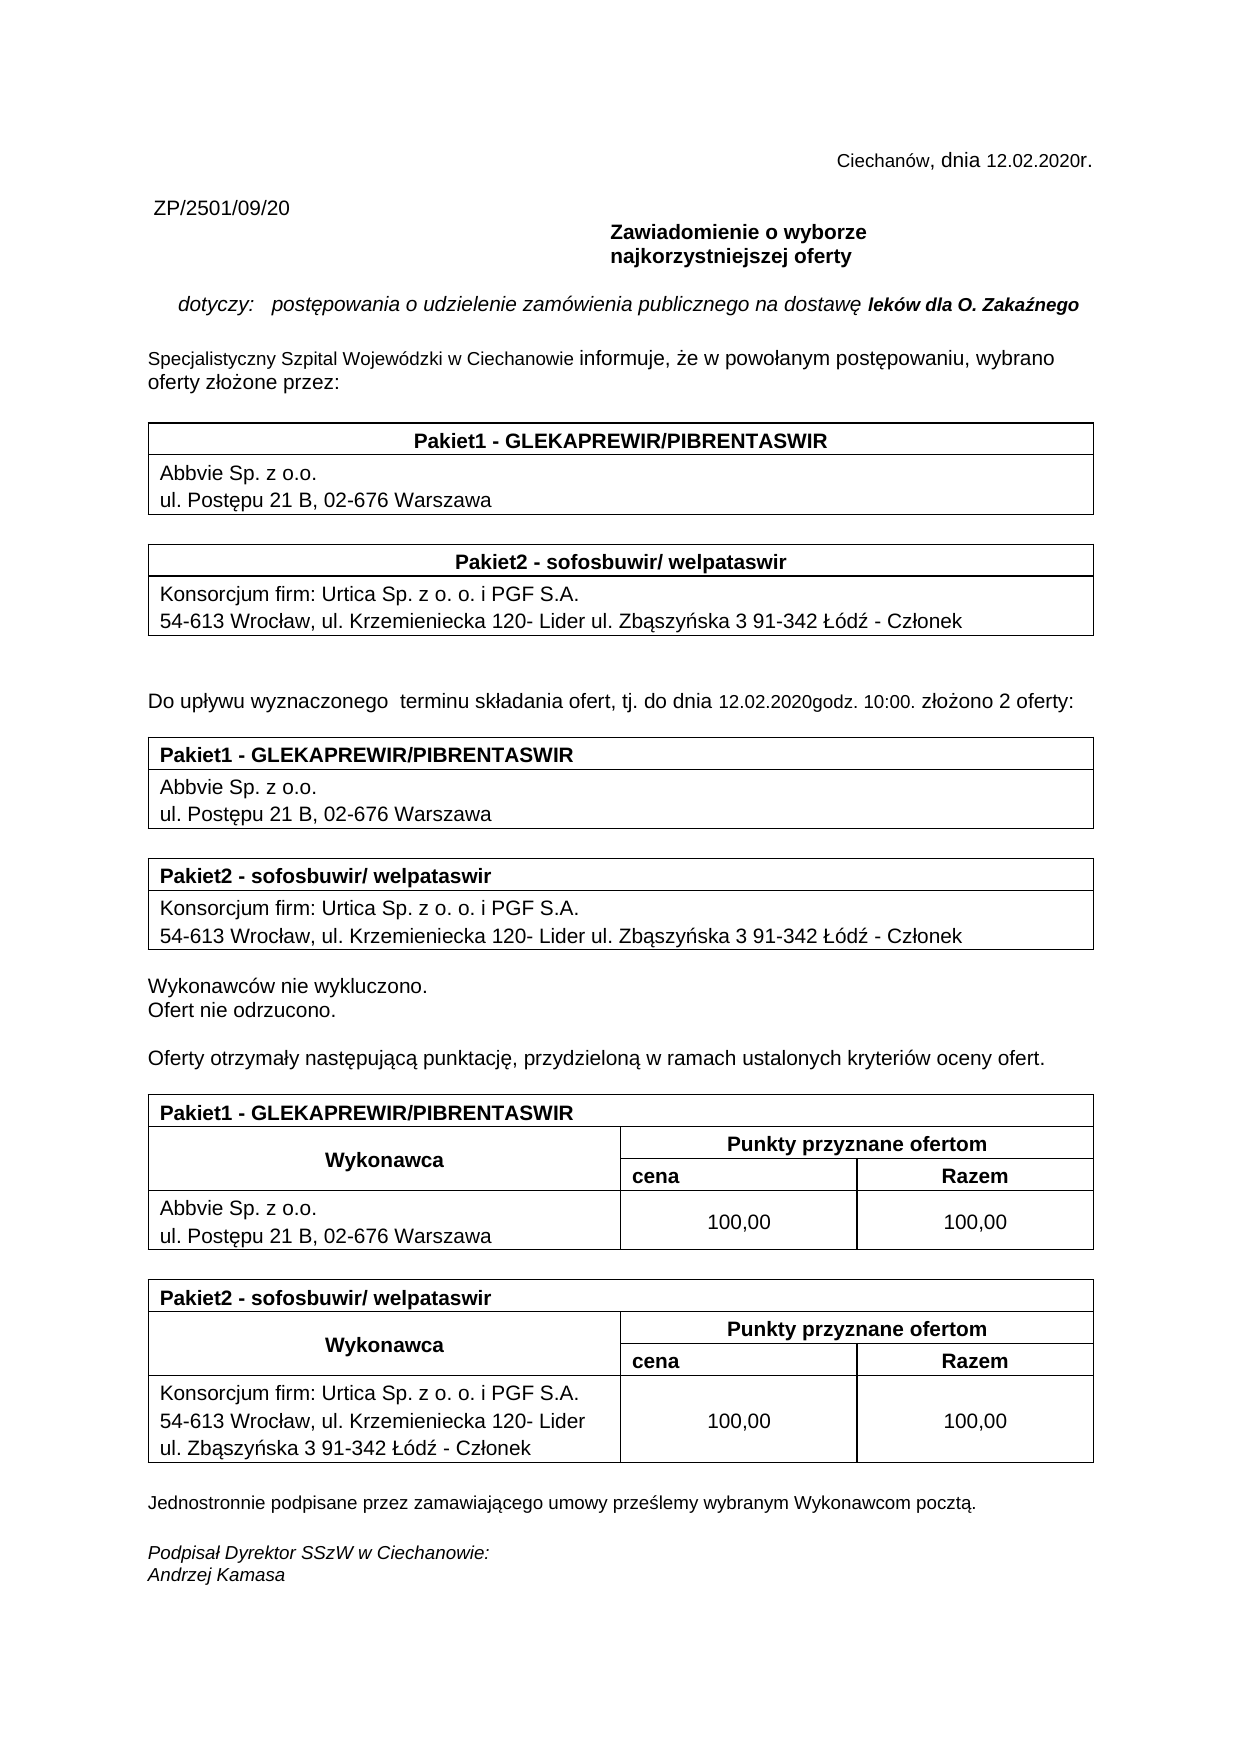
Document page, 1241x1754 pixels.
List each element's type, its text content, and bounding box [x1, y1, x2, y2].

table_cell Abbvie Sp. z o.o. ul. Postępu 21 B, 02-676 Warszawa [149, 1191, 620, 1249]
text Zawiadomienie o wyborze [148, 219, 1093, 243]
table_header Pakiet2 - sofosbuwir/ welpataswir [149, 1280, 1093, 1311]
table_cell Wykonawca [149, 1312, 620, 1375]
table_cell 100,00 [621, 1376, 856, 1462]
table_cell Razem [858, 1159, 1093, 1190]
table_cell Konsorcjum firm: Urtica Sp. z o. o. i PGF S.A. 54-613 Wrocław, ul. Krzemieniecka 120- Lider ul. Zbąszyńska 3 91-342 Łódź - Członek [149, 891, 1093, 949]
text Ciechanów, dnia 12.02.2020r. [148, 148, 1093, 172]
table_cell Punkty przyznane ofertom [621, 1312, 1093, 1343]
table_header Pakiet2 - sofosbuwir/ welpataswir [149, 545, 1093, 575]
table_cell 100,00 [621, 1191, 856, 1249]
text Do upływu wyznaczonego terminu składania ofert, tj. do dnia 12.02.2020godz. 10:00. złożono 2 oferty: [148, 689, 1081, 713]
text najkorzystniejszej oferty [148, 243, 1093, 267]
text Oferty otrzymały następującą punktację, przydzieloną w ramach ustalonych kryteriów oceny ofert. [148, 1046, 1093, 1070]
subtitle dotyczy: postępowania o udzielenie zamówienia publicznego na dostawę leków dla O. Zakaźnego [178, 291, 1093, 315]
table_cell cena [621, 1159, 856, 1190]
text Ofert nie odrzucono. [148, 998, 1093, 1022]
text Podpisał Dyrektor SSzW w Ciechanowie: [148, 1542, 1093, 1563]
table_header Pakiet2 - sofosbuwir/ welpataswir [149, 859, 1093, 890]
table_cell cena [621, 1344, 856, 1375]
text Wykonawców nie wykluczono. [148, 974, 1093, 998]
table_cell Razem [858, 1344, 1093, 1375]
text Andrzej Kamasa [148, 1563, 1093, 1585]
table_cell 100,00 [858, 1191, 1093, 1249]
table_cell 100,00 [858, 1376, 1093, 1462]
table_header Pakiet1 - GLEKAPREWIR/PIBRENTASWIR [149, 424, 1093, 454]
table_cell Konsorcjum firm: Urtica Sp. z o. o. i PGF S.A. 54-613 Wrocław, ul. Krzemieniecka 120- Lider ul. Zbąszyńska 3 91-342 Łódź - Członek [149, 1376, 620, 1462]
text ZP/2501/09/20 [153, 196, 1093, 219]
table_cell Abbvie Sp. z o.o. ul. Postępu 21 B, 02-676 Warszawa [149, 770, 1093, 828]
text Specjalistyczny Szpital Wojewódzki w Ciechanowie informuje, że w powołanym postępowaniu, wybrano oferty złożone przez: [148, 346, 1093, 393]
table_header Pakiet1 - GLEKAPREWIR/PIBRENTASWIR [149, 738, 1093, 768]
table_cell Abbvie Sp. z o.o. ul. Postępu 21 B, 02-676 Warszawa [149, 455, 1093, 513]
table_cell Punkty przyznane ofertom [621, 1127, 1093, 1158]
table_cell Konsorcjum firm: Urtica Sp. z o. o. i PGF S.A. 54-613 Wrocław, ul. Krzemieniecka 120- Lider ul. Zbąszyńska 3 91-342 Łódź - Członek [149, 577, 1093, 635]
table_cell Wykonawca [149, 1127, 620, 1190]
table_header Pakiet1 - GLEKAPREWIR/PIBRENTASWIR [149, 1095, 1093, 1126]
text Jednostronnie podpisane przez zamawiającego umowy prześlemy wybranym Wykonawcom pocztą. [148, 1492, 1093, 1513]
